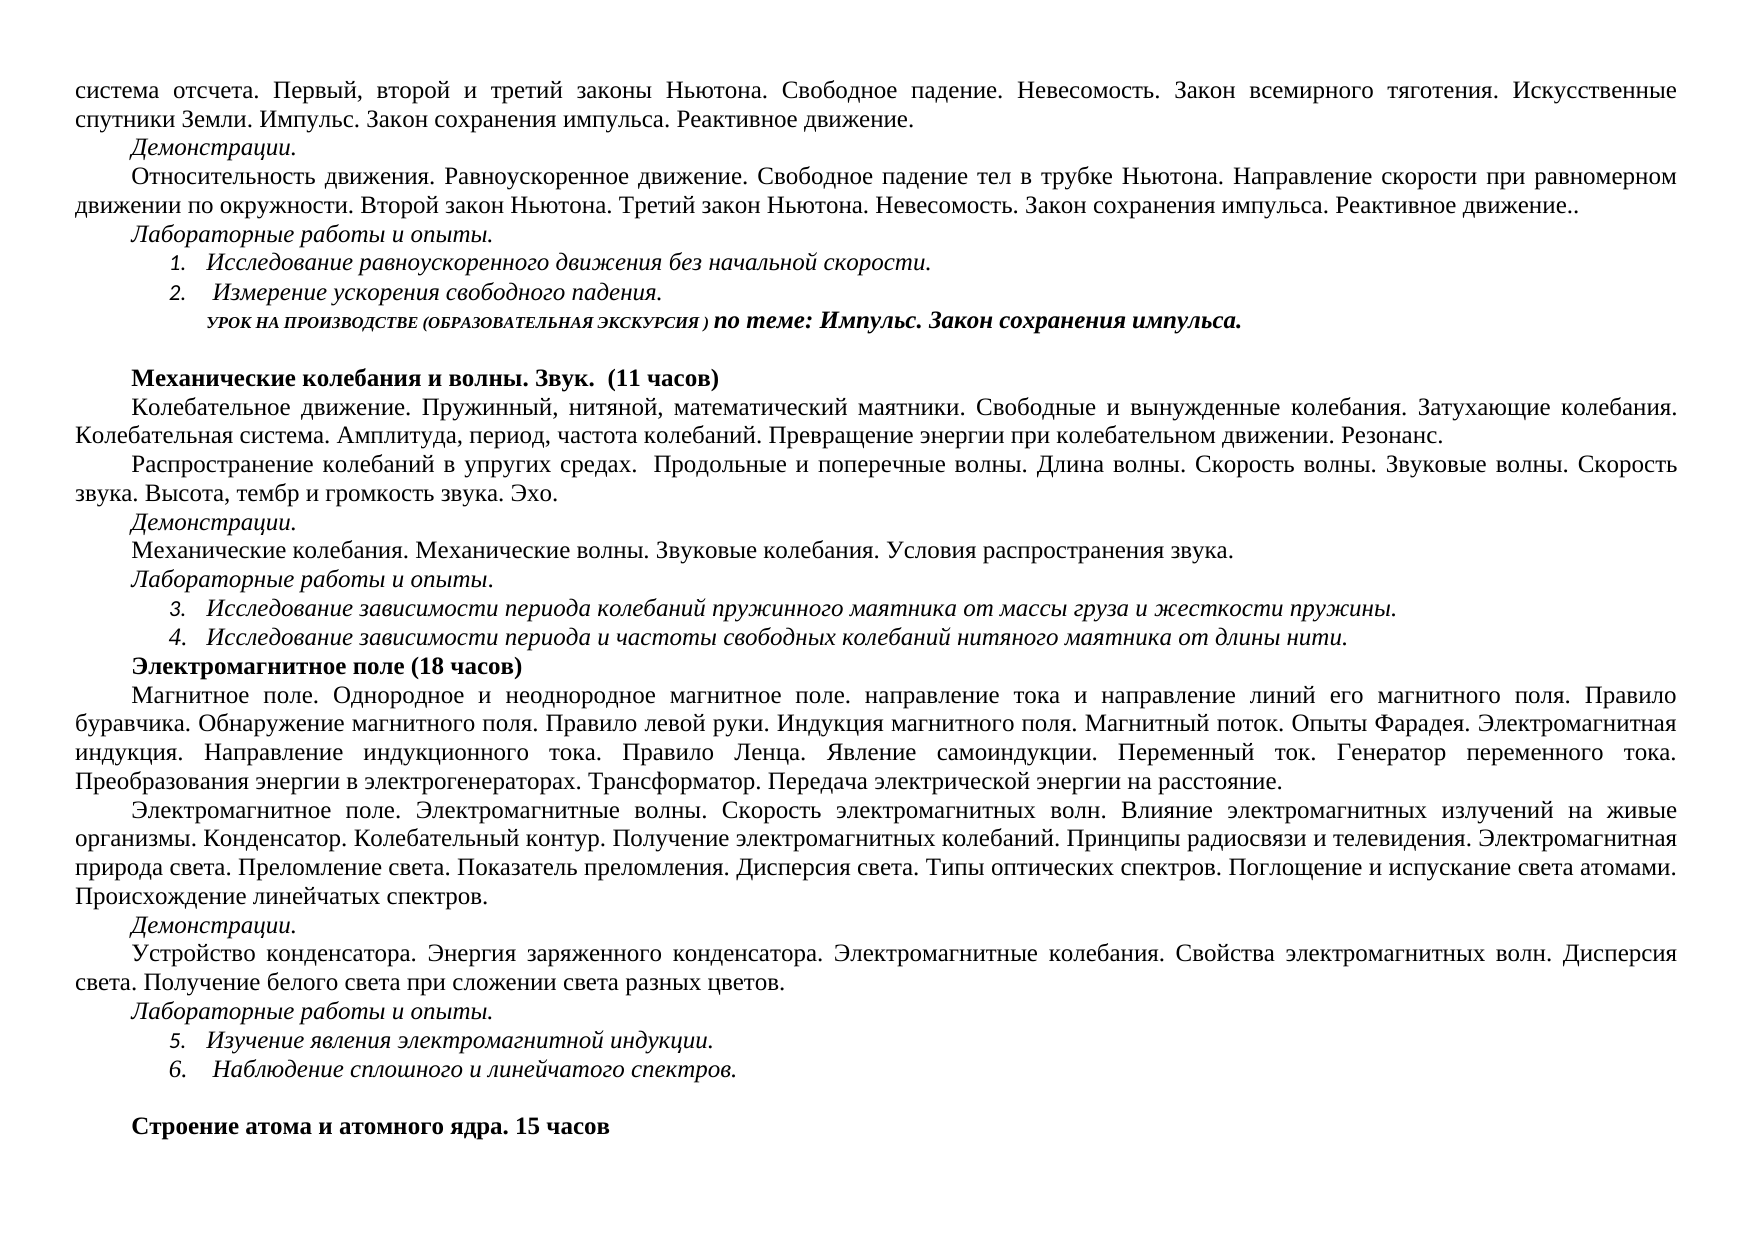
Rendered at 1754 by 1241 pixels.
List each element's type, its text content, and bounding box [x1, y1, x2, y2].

text Механические колебания. Механические волны. Звуковые колебания. Условия распространения звука. [75, 536, 1679, 564]
text Электромагнитное поле. Электромагнитные волны. Скорость электромагнитных волн. Влияние электромагнитных излучений на живые организмы. Конденсатор. Колебательный контур. Получение электромагнитных колебаний. Принципы радиосвязи и телевидения. Электромагнитная природа света. Преломление света. Показатель преломления. Дисперсия света. Типы оптических спектров. Поглощение и испускание света атомами. Происхождение линейчатых спектров. [75, 795, 1679, 910]
text Механические колебания и волны. Звук. (11 часов) [75, 363, 1679, 392]
text Демонстрации. [75, 132, 1679, 161]
list Изучение явления электромагнитной индукции. [169, 1025, 1679, 1054]
text Демонстрации. [75, 507, 1679, 536]
text Распространение колебаний в упругих средах. Продольные и поперечные волны. Длина волны. Скорость волны. Звуковые волны. Скорость звука. Высота, тембр и громкость звука. Эхо. [75, 449, 1679, 507]
text Относительность движения. Равноускоренное движение. Свободное падение тел в трубке Ньютона. Направление скорости при равномерном движении по окружности. Второй закон Ньютона. Третий закон Ньютона. Невесомость. Закон сохранения импульса. Реактивное движение.. [75, 161, 1679, 219]
list Наблюдение сплошного и линейчатого спектров. [169, 1054, 1679, 1082]
text Лабораторные работы и опыты. [75, 996, 1679, 1025]
text Демонстрации. [75, 910, 1679, 938]
text Электромагнитное поле (18 часов) [75, 651, 1679, 680]
list Исследование равноускоренного движения без начальной скорости. [169, 247, 1679, 277]
list Исследование зависимости периода и частоты свободных колебаний нитяного маятника от длины нити. [169, 622, 1679, 651]
list Измерение ускорения свободного падения. [169, 277, 1679, 306]
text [75, 75, 1679, 132]
list Исследование зависимости периода колебаний пружинного маятника от массы груза и жесткости пружины. [169, 593, 1679, 622]
text Лабораторные работы и опыты. [75, 219, 1679, 247]
text Лабораторные работы и опыты. [75, 564, 1679, 593]
text УРОК НА ПРОИЗВОДСТВЕ (ОБРАЗОВАТЕЛЬНАЯ ЭКСКУРСИЯ ) по теме: Импульс. Закон сохранения импульса. [206, 306, 1679, 334]
text Строение атома и атомного ядра. 15 часов [75, 1111, 1679, 1140]
text Устройство конденсатора. Энергия заряженного конденсатора. Электромагнитные колебания. Свойства электромагнитных волн. Дисперсия света. Получение белого света при сложении света разных цветов. [75, 938, 1679, 996]
text Колебательное движение. Пружинный, нитяной, математический маятники. Свободные и вынужденные колебания. Затухающие колебания. Колебательная система. Амплитуда, период, частота колебаний. Превращение энергии при колебательном движении. Резонанс. [75, 392, 1679, 449]
text Магнитное поле. Однородное и неоднородное магнитное поле. направление тока и направление линий его магнитного поля. Правило буравчика. Обнаружение магнитного поля. Правило левой руки. Индукция магнитного поля. Магнитный поток. Опыты Фарадея. Электромагнитная индукция. Направление индукционного тока. Правило Ленца. Явление самоиндукции. Переменный ток. Генератор переменного тока. Преобразования энергии в электрогенераторах. Трансформатор. Передача электрической энергии на расстояние. [75, 680, 1679, 795]
